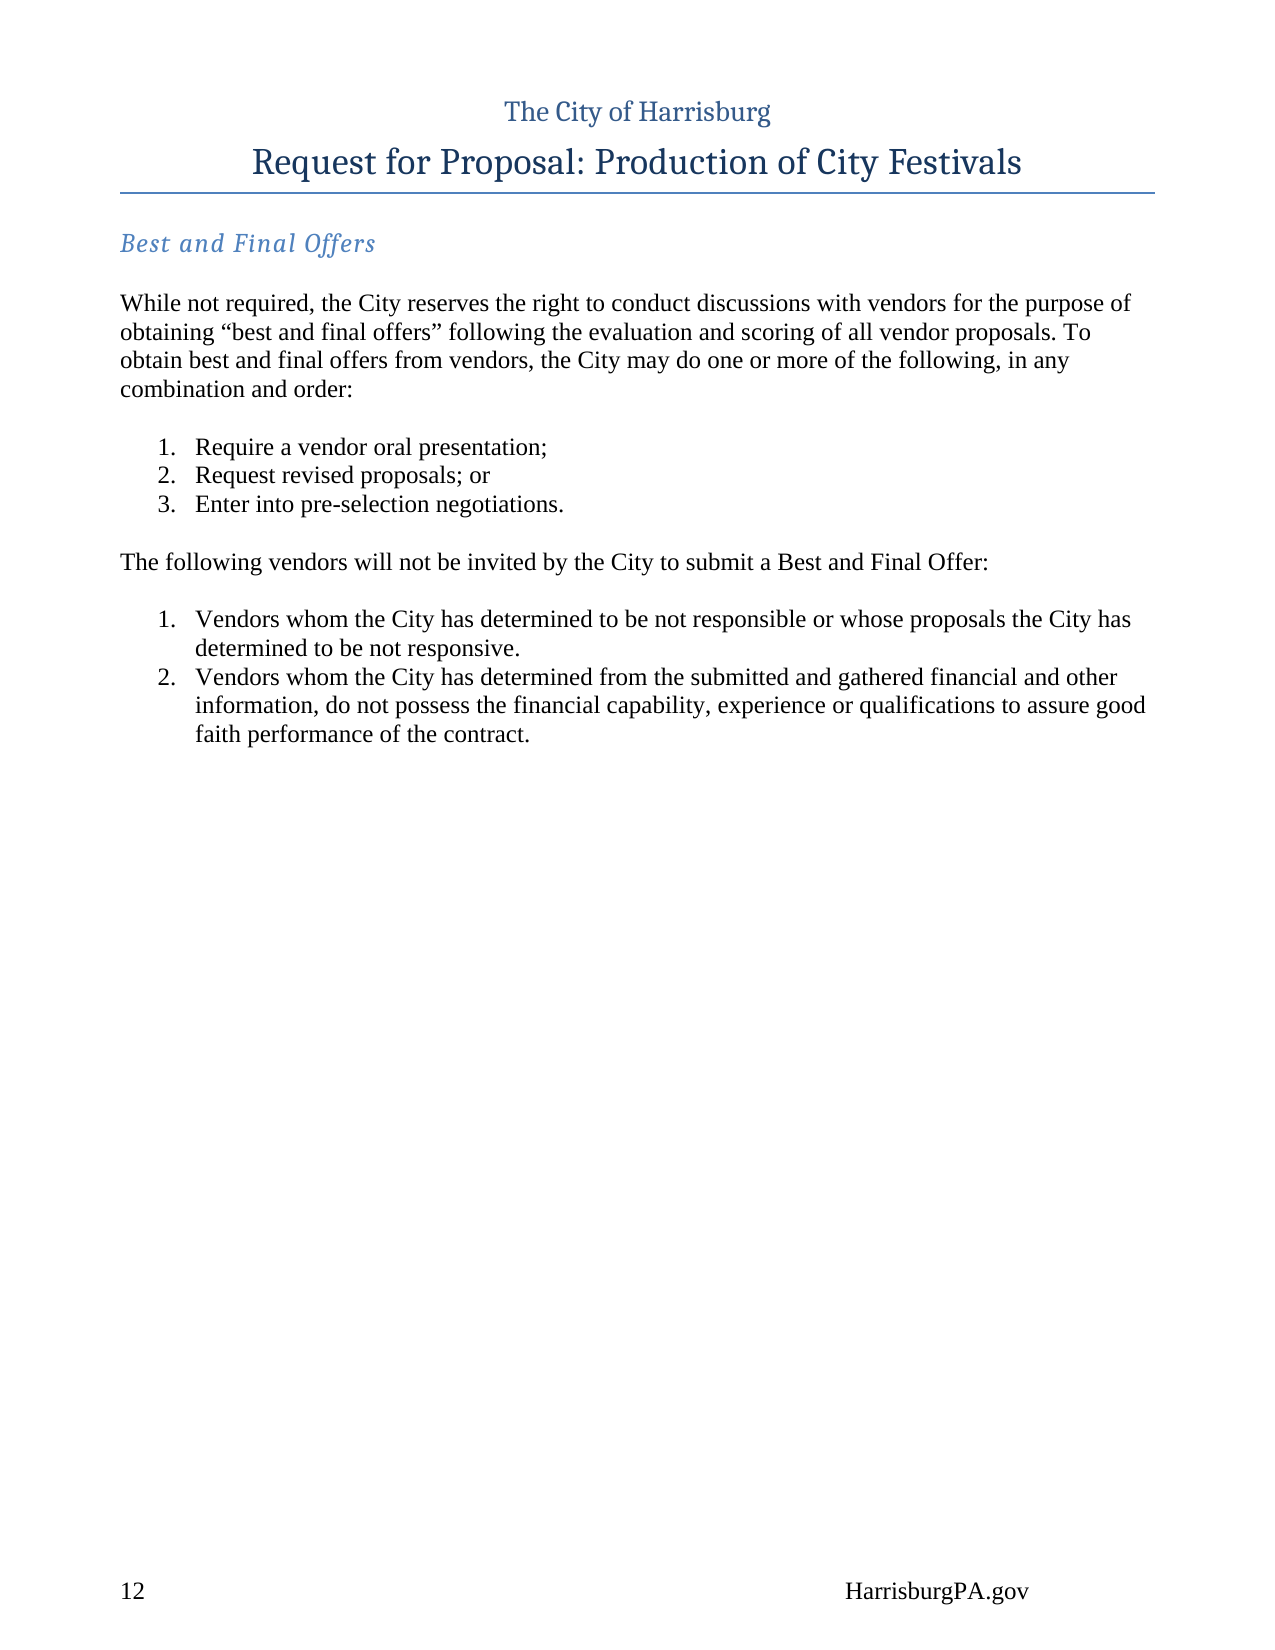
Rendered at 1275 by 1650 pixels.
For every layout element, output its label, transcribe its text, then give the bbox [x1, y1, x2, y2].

list Enter into pre-selection negotiations. [157, 489, 1155, 518]
list Vendors whom the City has determined to be not responsible or whose proposals the City has determined to be not responsive. [157, 604, 1155, 662]
text While not required, the City reserves the right to conduct discussions with vendors for the purpose of obtaining “best and final offers” following the evaluation and scoring of all vendor proposals. To obtain best and final offers from vendors, the City may do one or more of the following, in any combination and order: [120, 288, 1155, 403]
list Vendors whom the City has determined from the submitted and gathered financial and other information, do not possess the financial capability, experience or qualifications to assure good faith performance of the contract. [157, 662, 1155, 748]
list Require a vendor oral presentation; [157, 432, 1155, 460]
subtitle Best and Final Offers [120, 228, 1155, 259]
text The following vendors will not be invited by the City to submit a Best and Final Offer: [120, 547, 1155, 575]
list Request revised proposals; or [157, 460, 1155, 489]
